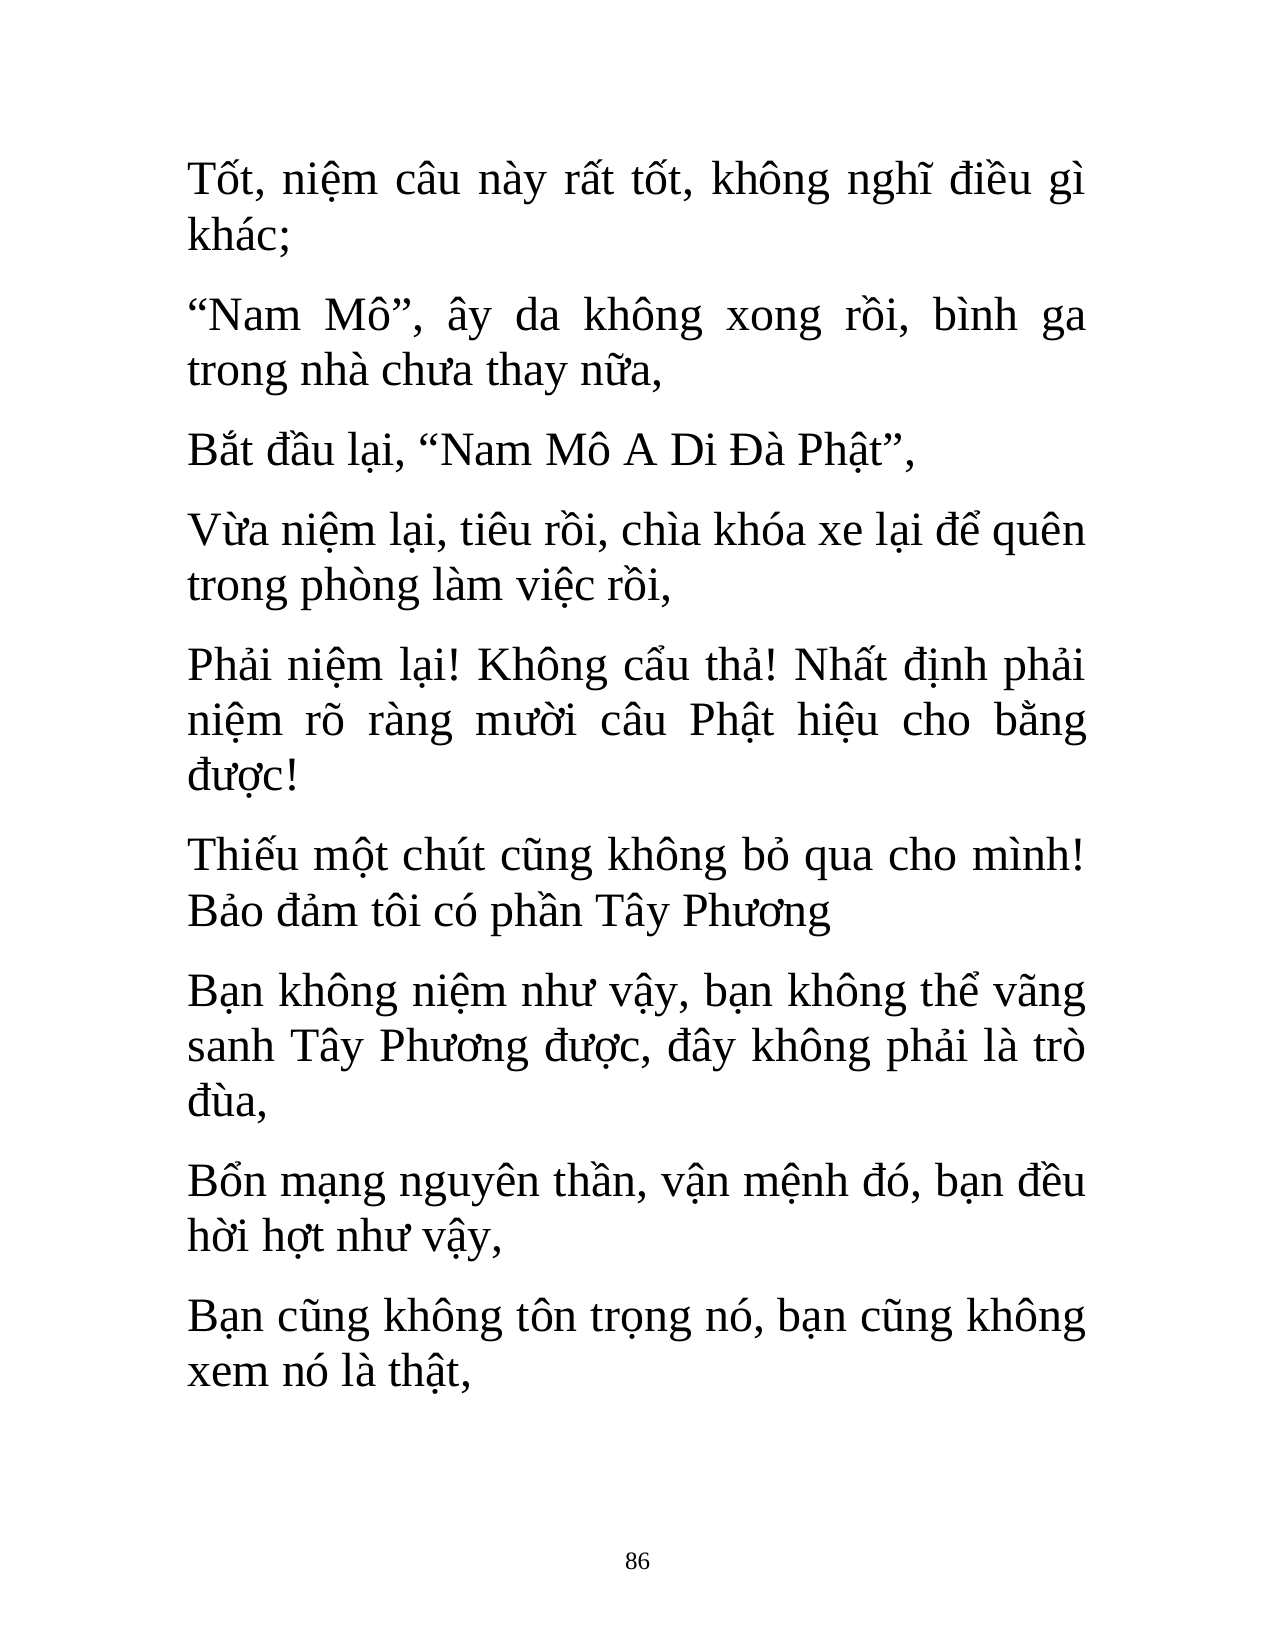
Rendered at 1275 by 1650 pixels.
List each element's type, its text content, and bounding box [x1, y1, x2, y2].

text Vừa niệm lại, tiêu rồi, chìa khóa xe lại để quên trong phòng làm việc rồi, [187, 501, 1087, 611]
text Phải niệm lại! Không cẩu thả! Nhất định phải niệm rõ ràng mười câu Phật hiệu cho bằng được! [187, 636, 1087, 801]
text Bắt đầu lại, “Nam Mô A Di Đà Phật”, [187, 420, 1087, 476]
text “Nam Mô”, ây da không xong rồi, bình ga trong nhà chưa thay nữa, [187, 285, 1087, 395]
text Bạn không niệm như vậy, bạn không thể vãng sanh Tây Phương được, đây không phải là trò đùa, [187, 961, 1087, 1127]
text Bổn mạng nguyên thần, vận mệnh đó, bạn đều hời hợt như vậy, [187, 1152, 1087, 1262]
text Bạn cũng không tôn trọng nó, bạn cũng không xem nó là thật, [187, 1287, 1087, 1397]
text Tốt, niệm câu này rất tốt, không nghĩ điều gì khác; [187, 150, 1087, 260]
text Thiếu một chút cũng không bỏ qua cho mình! Bảo đảm tôi có phần Tây Phương [187, 826, 1087, 936]
